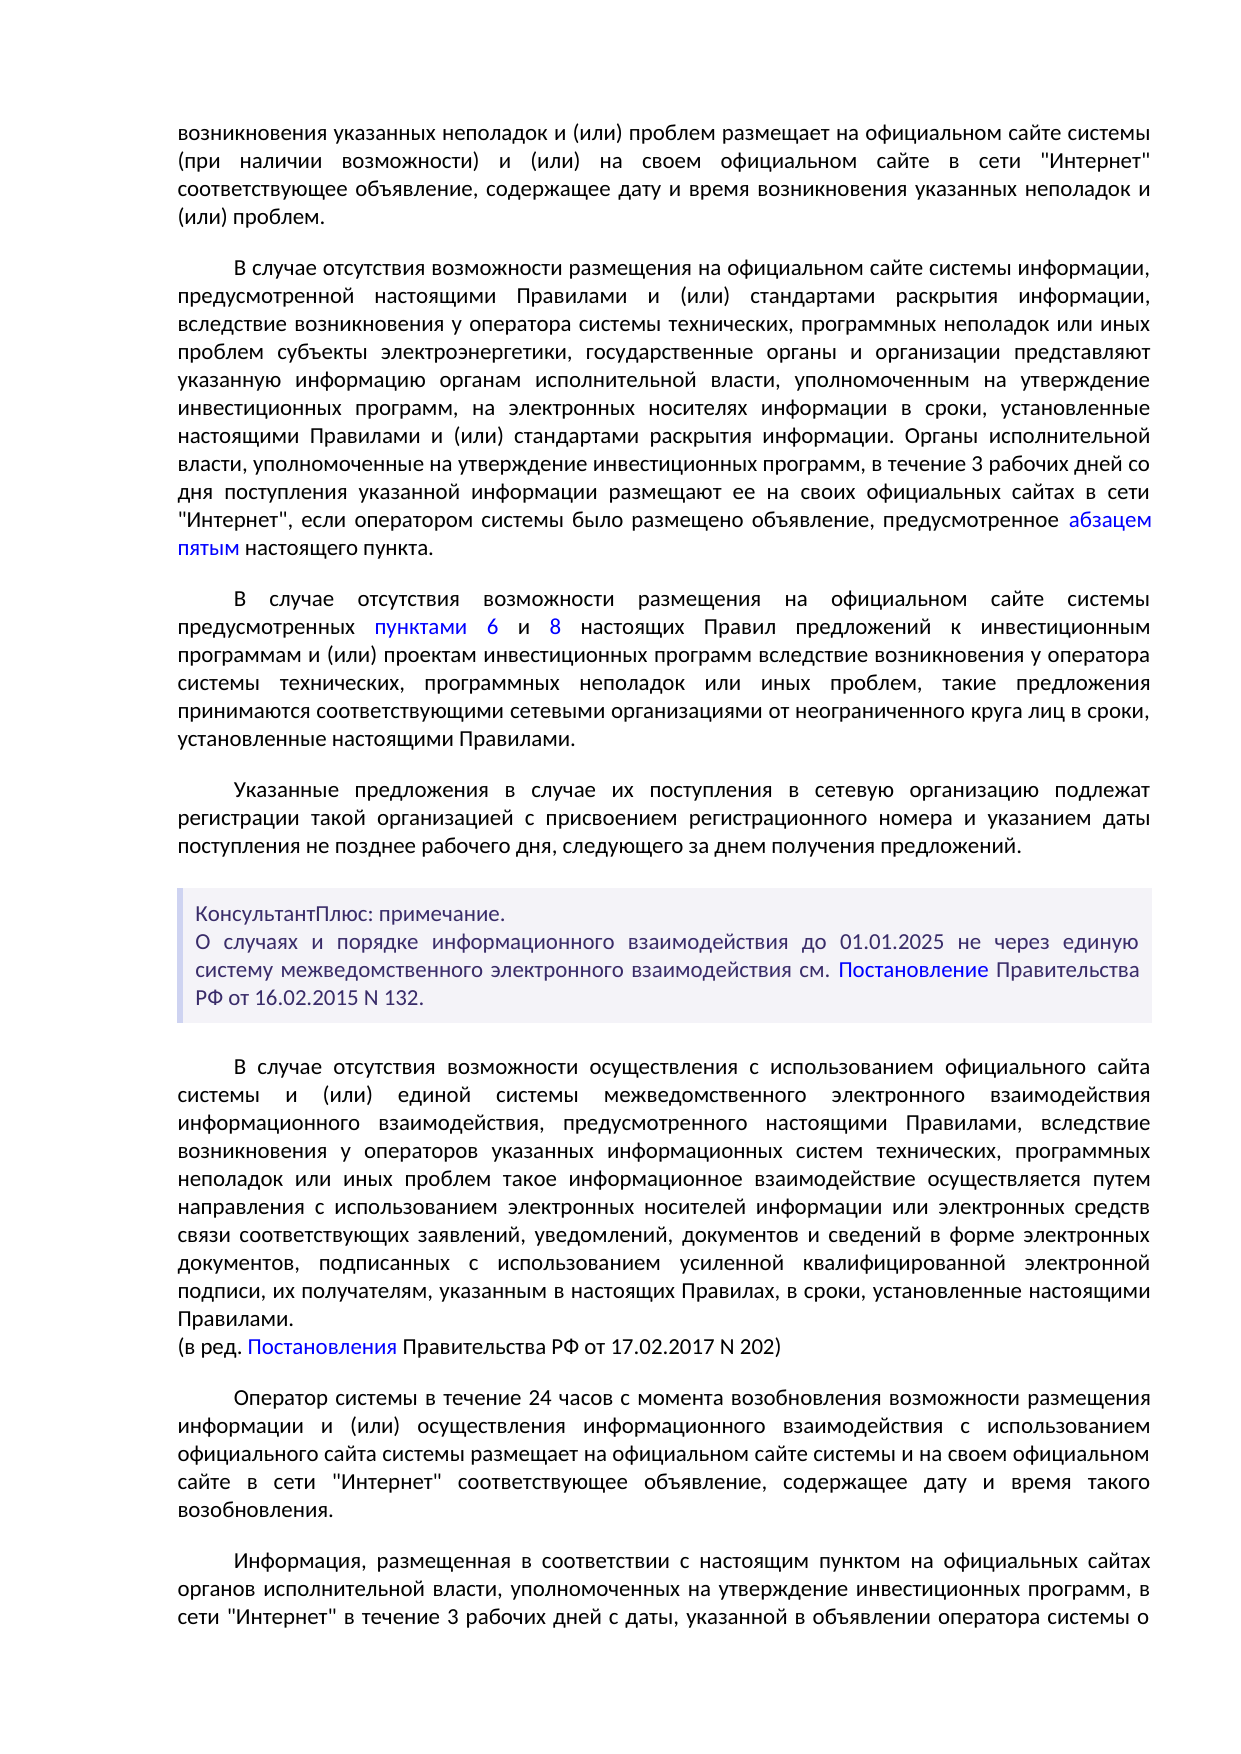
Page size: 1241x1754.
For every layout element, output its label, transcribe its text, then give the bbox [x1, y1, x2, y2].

table_header [183, 888, 195, 1023]
text В случае отсутствия возможности осуществления с использованием официального сайта системы и (или) единой системы межведомственного электронного взаимодействия информационного взаимодействия, предусмотренного настоящими Правилами, вследствие возникновения у операторов указанных информационных систем технических, программных неполадок или иных проблем такое информационное взаимодействие осуществляется путем направления с использованием электронных носителей информации или электронных средств связи соответствующих заявлений, уведомлений, документов и сведений в форме электронных документов, подписанных с использованием усиленной квалифицированной электронной подписи, их получателям, указанным в настоящих Правилах, в сроки, установленные настоящими Правилами. [177, 1052, 1152, 1332]
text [177, 1546, 1152, 1631]
text (в ред. Постановления Правительства РФ от 17.02.2017 N 202) [177, 1332, 1152, 1361]
text Указанные предложения в случае их поступления в сетевую организацию подлежат регистрации такой организацией с присвоением регистрационного номера и указанием даты поступления не позднее рабочего дня, следующего за днем получения предложений. [177, 775, 1152, 859]
table_header [1140, 888, 1152, 1023]
table_header [177, 888, 183, 1023]
text В случае отсутствия возможности размещения на официальном сайте системы информации, предусмотренной настоящими Правилами и (или) стандартами раскрытия информации, вследствие возникновения у оператора системы технических, программных неполадок или иных проблем субъекты электроэнергетики, государственные органы и организации представляют указанную информацию органам исполнительной власти, уполномоченным на утверждение инвестиционных программ, на электронных носителях информации в сроки, установленные настоящими Правилами и (или) стандартами раскрытия информации. Органы исполнительной власти, уполномоченные на утверждение инвестиционных программ, в течение 3 рабочих дней со дня поступления указанной информации размещают ее на своих официальных сайтах в сети "Интернет", если оператором системы было размещено объявление, предусмотренное абзацем пятым настоящего пункта. [177, 253, 1152, 561]
table_header КонсультантПлюс: примечание. О случаях и порядке информационного взаимодействия до 01.01.2025 не через единую систему межведомственного электронного взаимодействия см. Постановление Правительства РФ от 16.02.2015 N 132. [195, 888, 1140, 1023]
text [177, 118, 1152, 230]
text В случае отсутствия возможности размещения на официальном сайте системы предусмотренных пунктами 6 и 8 настоящих Правил предложений к инвестиционным программам и (или) проектам инвестиционных программ вследствие возникновения у оператора системы технических, программных неполадок или иных проблем, такие предложения принимаются соответствующими сетевыми организациями от неограниченного круга лиц в сроки, установленные настоящими Правилами. [177, 584, 1152, 752]
text Оператор системы в течение 24 часов с момента возобновления возможности размещения информации и (или) осуществления информационного взаимодействия с использованием официального сайта системы размещает на официальном сайте системы и на своем официальном сайте в сети "Интернет" соответствующее объявление, содержащее дату и время такого возобновления. [177, 1383, 1152, 1523]
